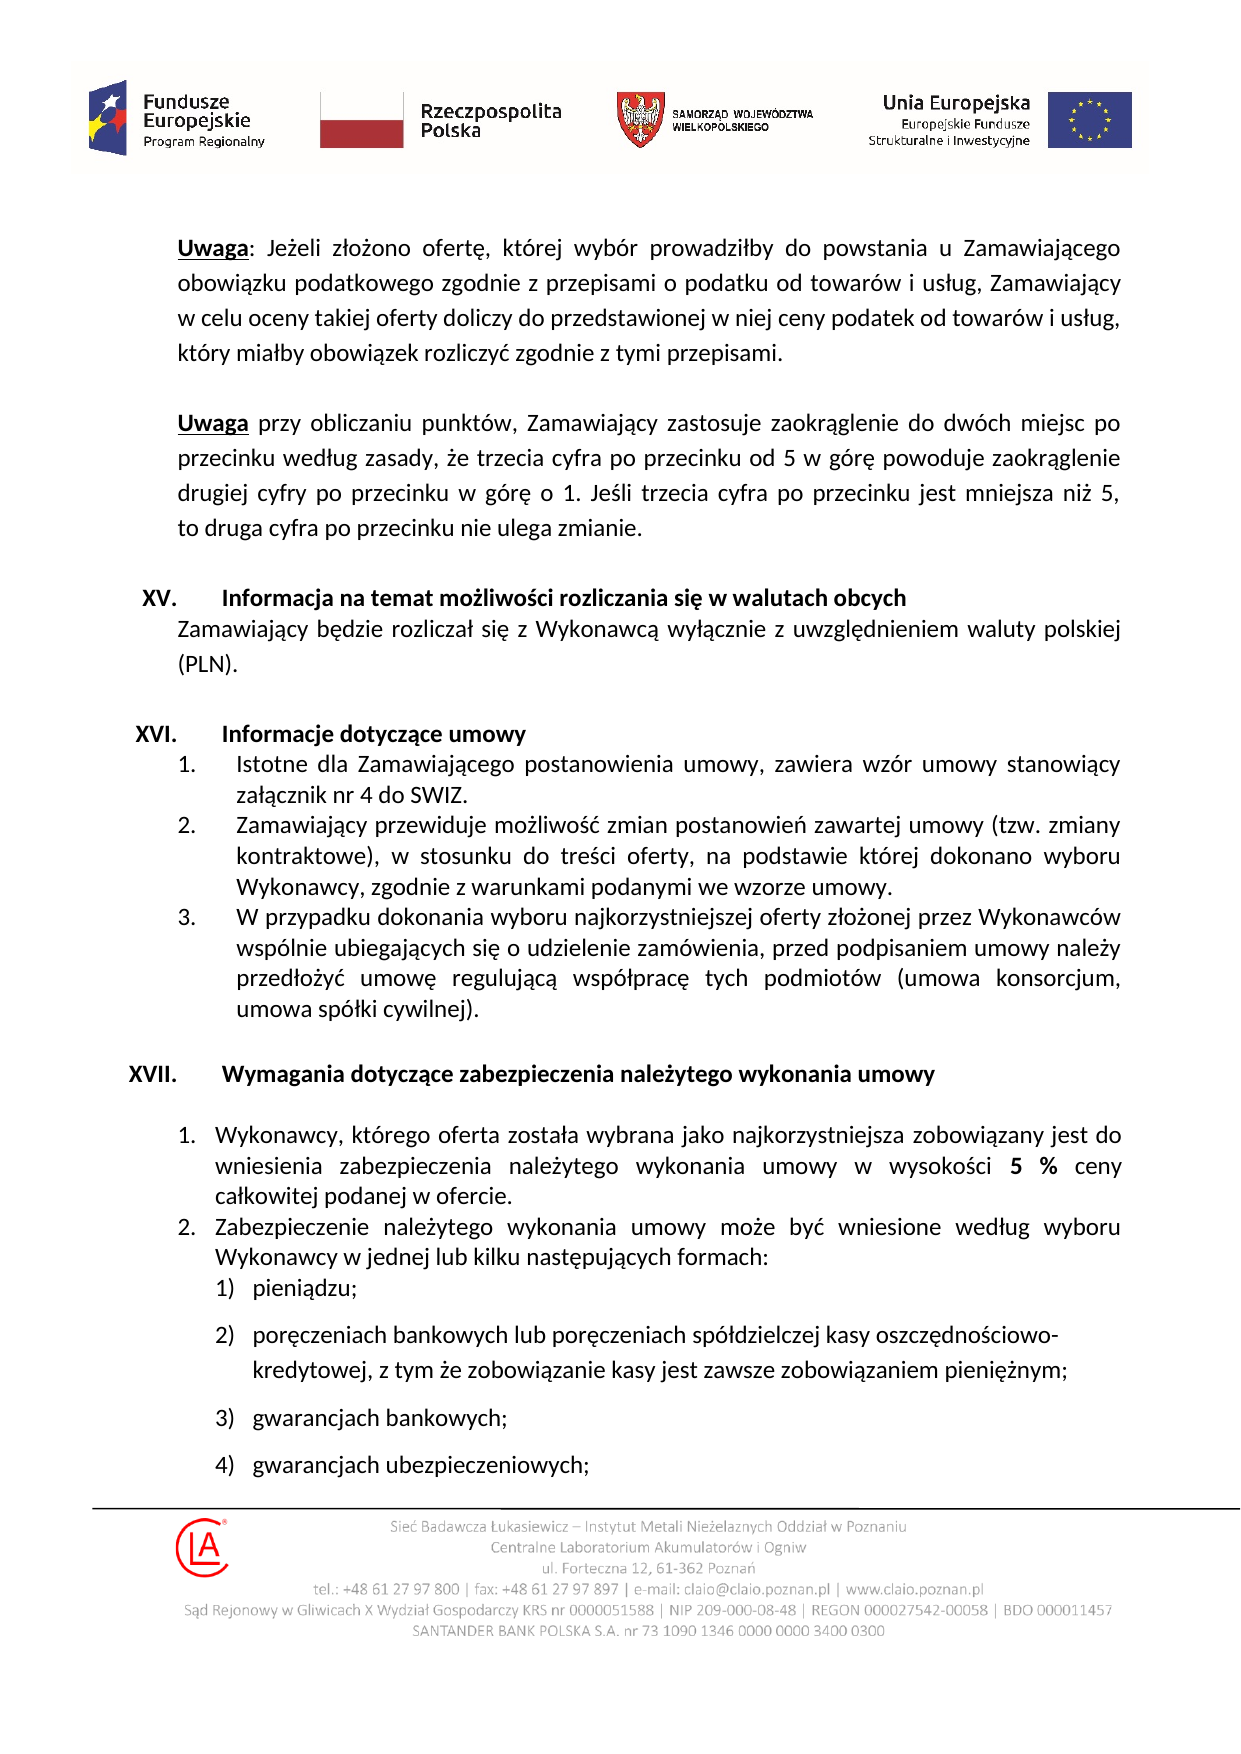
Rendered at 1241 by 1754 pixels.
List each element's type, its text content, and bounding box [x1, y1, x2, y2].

list Zamawiający przewiduje możliwość zmian postanowień zawartej umowy (tzw. zmiany kontraktowe), w stosunku do treści oferty, na podstawie której dokonano wyboru Wykonawcy, zgodnie z warunkami podanymi we wzorze umowy. [177, 809, 1122, 901]
list gwarancjach bankowych; [215, 1402, 1122, 1432]
list Zabezpieczenie należytego wykonania umowy może być wniesione według wyboru Wykonawcy w jednej lub kilku następujących formach: [177, 1211, 1122, 1272]
picture [71, 61, 1150, 174]
text Uwaga przy obliczaniu punktów, Zamawiający zastosuje zaokrąglenie do dwóch miejsc po przecinku według zasady, że trzecia cyfra po przecinku od 5 w górę powoduje zaokrąglenie drugiej cyfry po przecinku w górę o 1. Jeśli trzecia cyfra po przecinku jest mniejsza niż 5, to druga cyfra po przecinku nie ulega zmianie. [177, 407, 1122, 543]
list Wymagania dotyczące zabezpieczenia należytego wykonania umowy [177, 1058, 1122, 1089]
picture [175, 1518, 1112, 1636]
list gwarancjach ubezpieczeniowych; [215, 1449, 1122, 1480]
list Informacje dotyczące umowy [177, 718, 1122, 748]
list W przypadku dokonania wyboru najkorzystniejszej oferty złożonej przez Wykonawców wspólnie ubiegających się o udzielenie zamówienia, przed podpisaniem umowy należy przedłożyć umowę regulującą współpracę tych podmiotów (umowa konsorcjum, umowa spółki cywilnej). [177, 901, 1122, 1023]
list Istotne dla Zamawiającego postanowienia umowy, zawiera wzór umowy stanowiący załącznik nr 4 do SWIZ. [177, 748, 1122, 809]
text Uwaga: Jeżeli złożono ofertę, której wybór prowadziłby do powstania u Zamawiającego obowiązku podatkowego zgodnie z przepisami o podatku od towarów i usług, Zamawiający w celu oceny takiej oferty doliczy do przedstawionej w niej ceny podatek od towarów i usług, który miałby obowiązek rozliczyć zgodnie z tymi przepisami. [177, 232, 1122, 368]
list Wykonawcy, którego oferta została wybrana jako najkorzystniejsza zobowiązany jest do wniesienia zabezpieczenia należytego wykonania umowy w wysokości 5 % ceny całkowitej podanej w ofercie. [177, 1119, 1122, 1211]
list poręczeniach bankowych lub poręczeniach spółdzielczej kasy oszczędnościowo-kredytowej, z tym że zobowiązanie kasy jest zawsze zobowiązaniem pieniężnym; [215, 1319, 1122, 1385]
list pieniądzu; [215, 1272, 1122, 1302]
text Zamawiający będzie rozliczał się z Wykonawcą wyłącznie z uwzględnieniem waluty polskiej (PLN). [177, 613, 1122, 678]
list Informacja na temat możliwości rozliczania się w walutach obcych [177, 582, 1122, 613]
